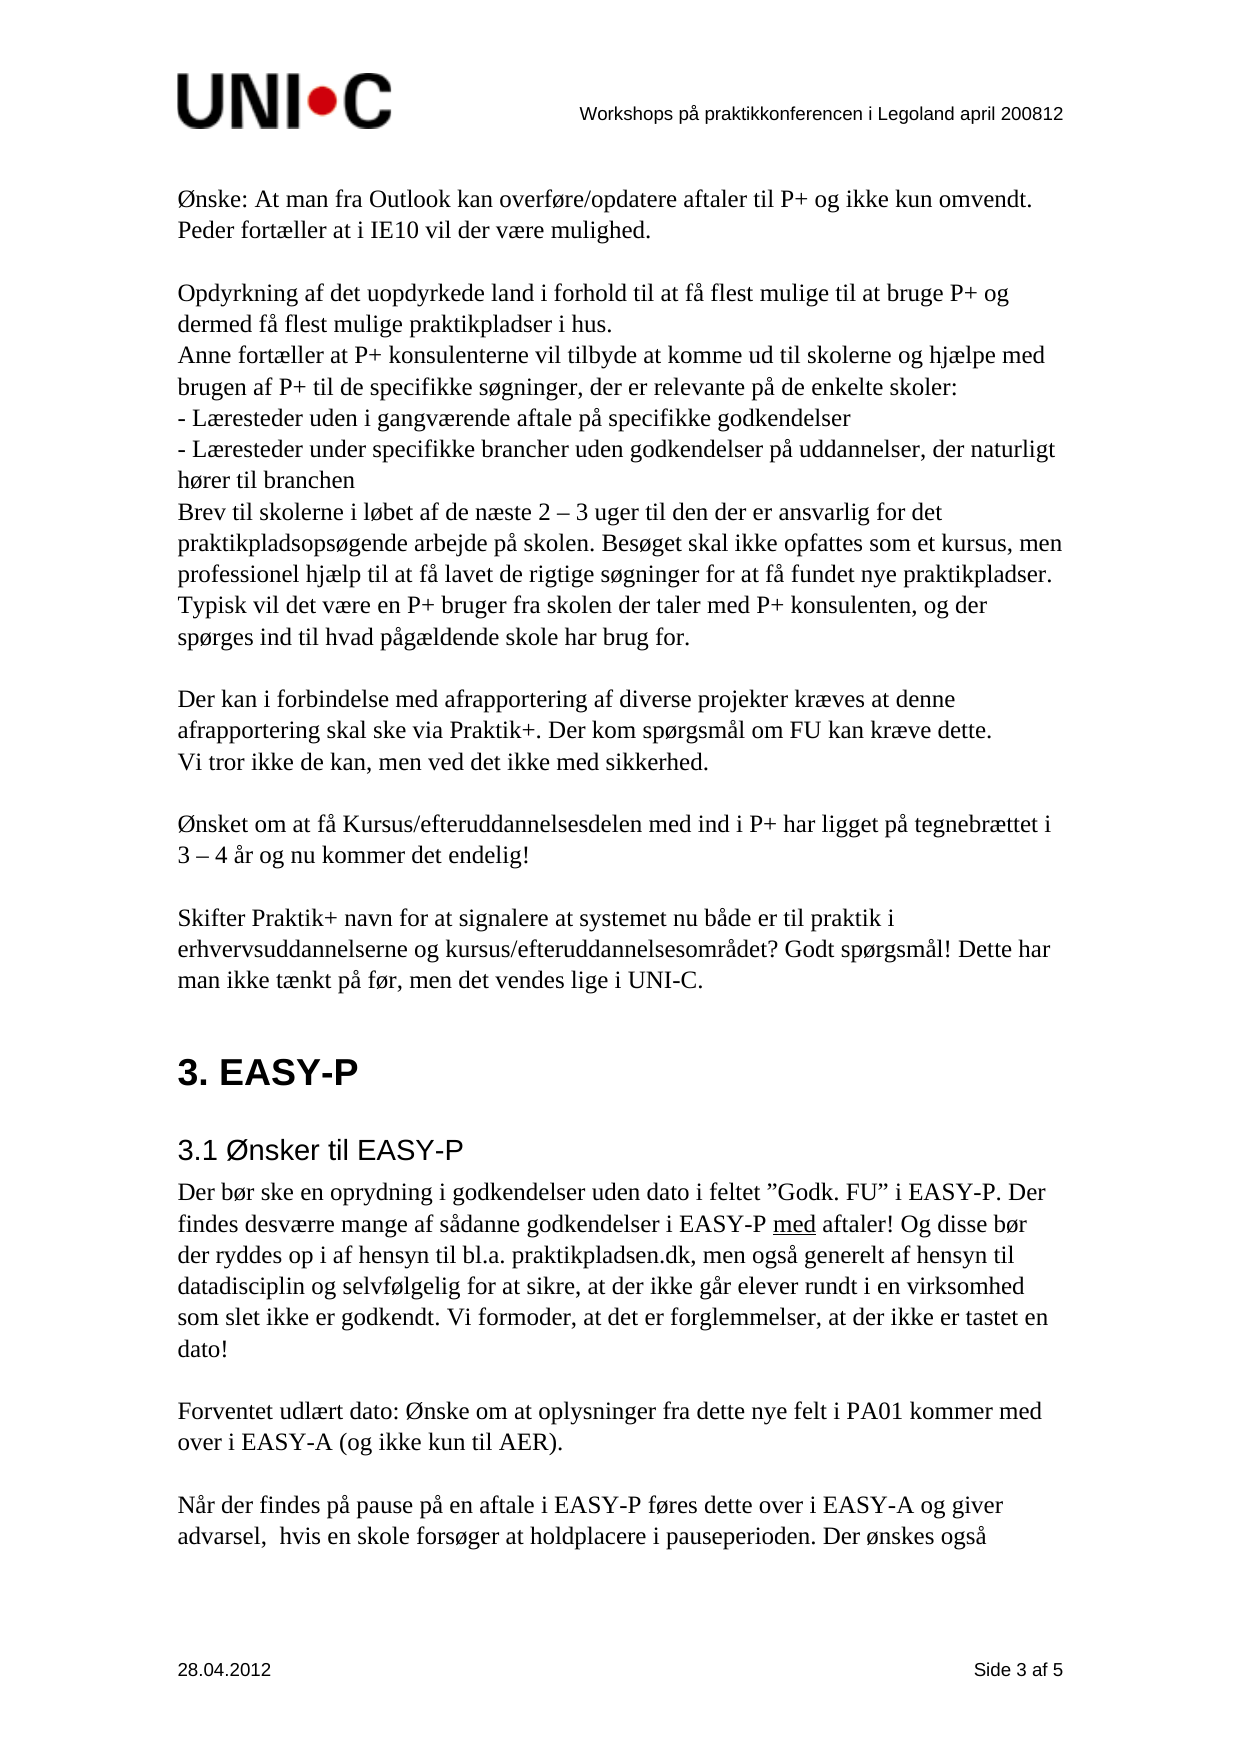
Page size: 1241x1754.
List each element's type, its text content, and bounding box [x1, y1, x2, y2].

text Der bør ske en oprydning i godkendelser uden dato i feltet ”Godk. FU” i EASY-P. Der findes desværre mange af sådanne godkendelser i EASY-P med aftaler! Og disse bør der ryddes op i af hensyn til bl.a. praktikpladsen.dk, men også generelt af hensyn til datadisciplin og selvfølgelig for at sikre, at der ikke går elever rundt i en virksomhed som slet ikke er godkendt. Vi formoder, at det er forglemmelser, at der ikke er tastet en dato! [177, 1175, 1063, 1362]
text Ønsket om at få Kursus/efteruddannelsesdelen med ind i P+ har ligget på tegnebrættet i 3 – 4 år og nu kommer det endelig! [177, 807, 1063, 869]
text Skifter Praktik+ navn for at signalere at systemet nu både er til praktik i erhvervsuddannelserne og kursus/efteruddannelsesområdet? Godt spørgsmål! Dette har man ikke tænkt på før, men det vendes lige i UNI-C. [177, 900, 1063, 994]
subtitle Ønsker til EASY-P [177, 1133, 1063, 1167]
text Der kan i forbindelse med afrapportering af diverse projekter kræves at denne afrapportering skal ske via Praktik+. Der kom spørgsmål om FU kan kræve dette. Vi tror ikke de kan, men ved det ikke med sikkerhed. [177, 682, 1063, 775]
text Ønske: At man fra Outlook kan overføre/opdatere aftaler til P+ og ikke kun omvendt. Peder fortæller at i IE10 vil der være mulighed. [177, 182, 1063, 244]
subtitle EASY-P [177, 1050, 1063, 1093]
text Opdyrkning af det uopdyrkede land i forhold til at få flest mulige til at bruge P+ og dermed få flest mulige praktikpladser i hus. Anne fortæller at P+ konsulenterne vil tilbyde at komme ud til skolerne og hjælpe med brugen af P+ til de specifikke søgninger, der er relevante på de enkelte skoler: - Læresteder uden i gangværende aftale på specifikke godkendelser - Læresteder under specifikke brancher uden godkendelser på uddannelser, der naturligt hører til branchen Brev til skolerne i løbet af de næste 2 – 3 uger til den der er ansvarlig for det praktikpladsopsøgende arbejde på skolen. Besøget skal ikke opfattes som et kursus, men professionel hjælp til at få lavet de rigtige søgninger for at få fundet nye praktikpladser. [177, 275, 1063, 588]
picture [177, 73, 392, 129]
text Typisk vil det være en P+ bruger fra skolen der taler med P+ konsulenten, og der spørges ind til hvad pågældende skole har brug for. [177, 588, 1063, 650]
text Forventet udlært dato: Ønske om at oplysninger fra dette nye felt i PA01 kommer med over i EASY-A (og ikke kun til AER). [177, 1394, 1063, 1456]
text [177, 1487, 1063, 1550]
